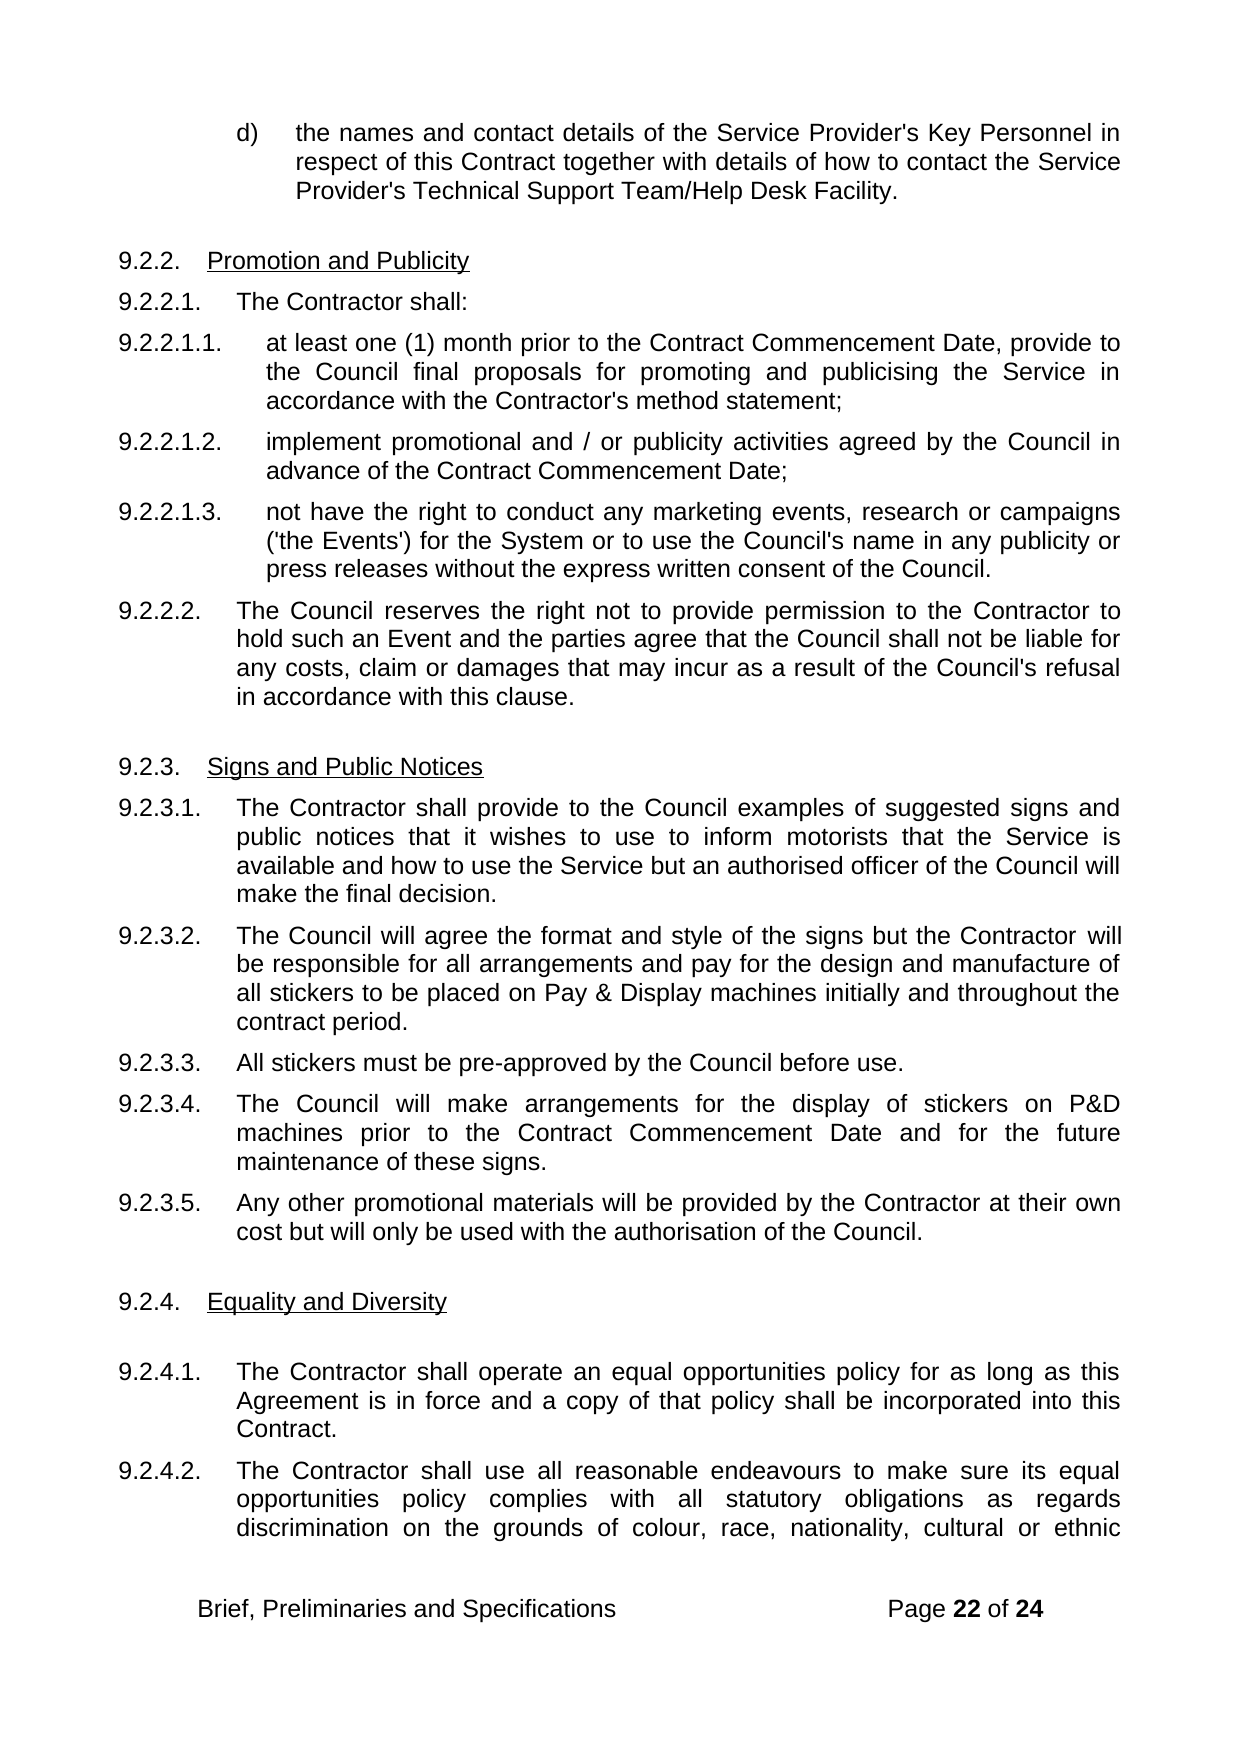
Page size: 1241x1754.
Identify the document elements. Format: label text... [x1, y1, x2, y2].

list Equality and Diversity [118, 1287, 1122, 1316]
list The Contractor shall operate an equal opportunities policy for as long as this Agreement is in force and a copy of that policy shall be incorporated into this Contract. [118, 1357, 1122, 1443]
list implement promotional and / or publicity activities agreed by the Council in advance of the Contract Commencement Date; [118, 427, 1122, 484]
list Signs and Public Notices [118, 752, 1122, 781]
list All stickers must be pre-approved by the Council before use. [118, 1048, 1122, 1077]
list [118, 1456, 1122, 1542]
list The Contractor shall: [118, 287, 1122, 316]
list The Contractor shall provide to the Council examples of suggested signs and public notices that it wishes to use to inform motorists that the Service is available and how to use the Service but an authorised officer of the Council will make the final decision. [118, 793, 1122, 908]
list not have the right to conduct any marketing events, research or campaigns ('the Events') for the System or to use the Council's name in any publicity or press releases without the express written consent of the Council. [118, 497, 1122, 583]
list The Council will make arrangements for the display of stickers on P&D machines prior to the Contract Commencement Date and for the future maintenance of these signs. [118, 1089, 1122, 1176]
list at least one (1) month prior to the Contract Commencement Date, provide to the Council final proposals for promoting and publicising the Service in accordance with the Contractor's method statement; [118, 328, 1122, 414]
list Any other promotional materials will be provided by the Contractor at their own cost but will only be used with the authorisation of the Council. [118, 1188, 1122, 1246]
list the names and contact details of the Service Provider's Key Personnel in respect of this Contract together with details of how to contact the Service Provider's Technical Support Team/Help Desk Facility. [236, 118, 1122, 204]
list Promotion and Publicity [118, 246, 1122, 274]
list The Council will agree the format and style of the signs but the Contractor will be responsible for all arrangements and pay for the design and manufacture of all stickers to be placed on Pay & Display machines initially and throughout the contract period. [118, 921, 1122, 1036]
list The Council reserves the right not to provide permission to the Contractor to hold such an Event and the parties agree that the Council shall not be liable for any costs, claim or damages that may incur as a result of the Council's refusal in accordance with this clause. [118, 596, 1122, 711]
